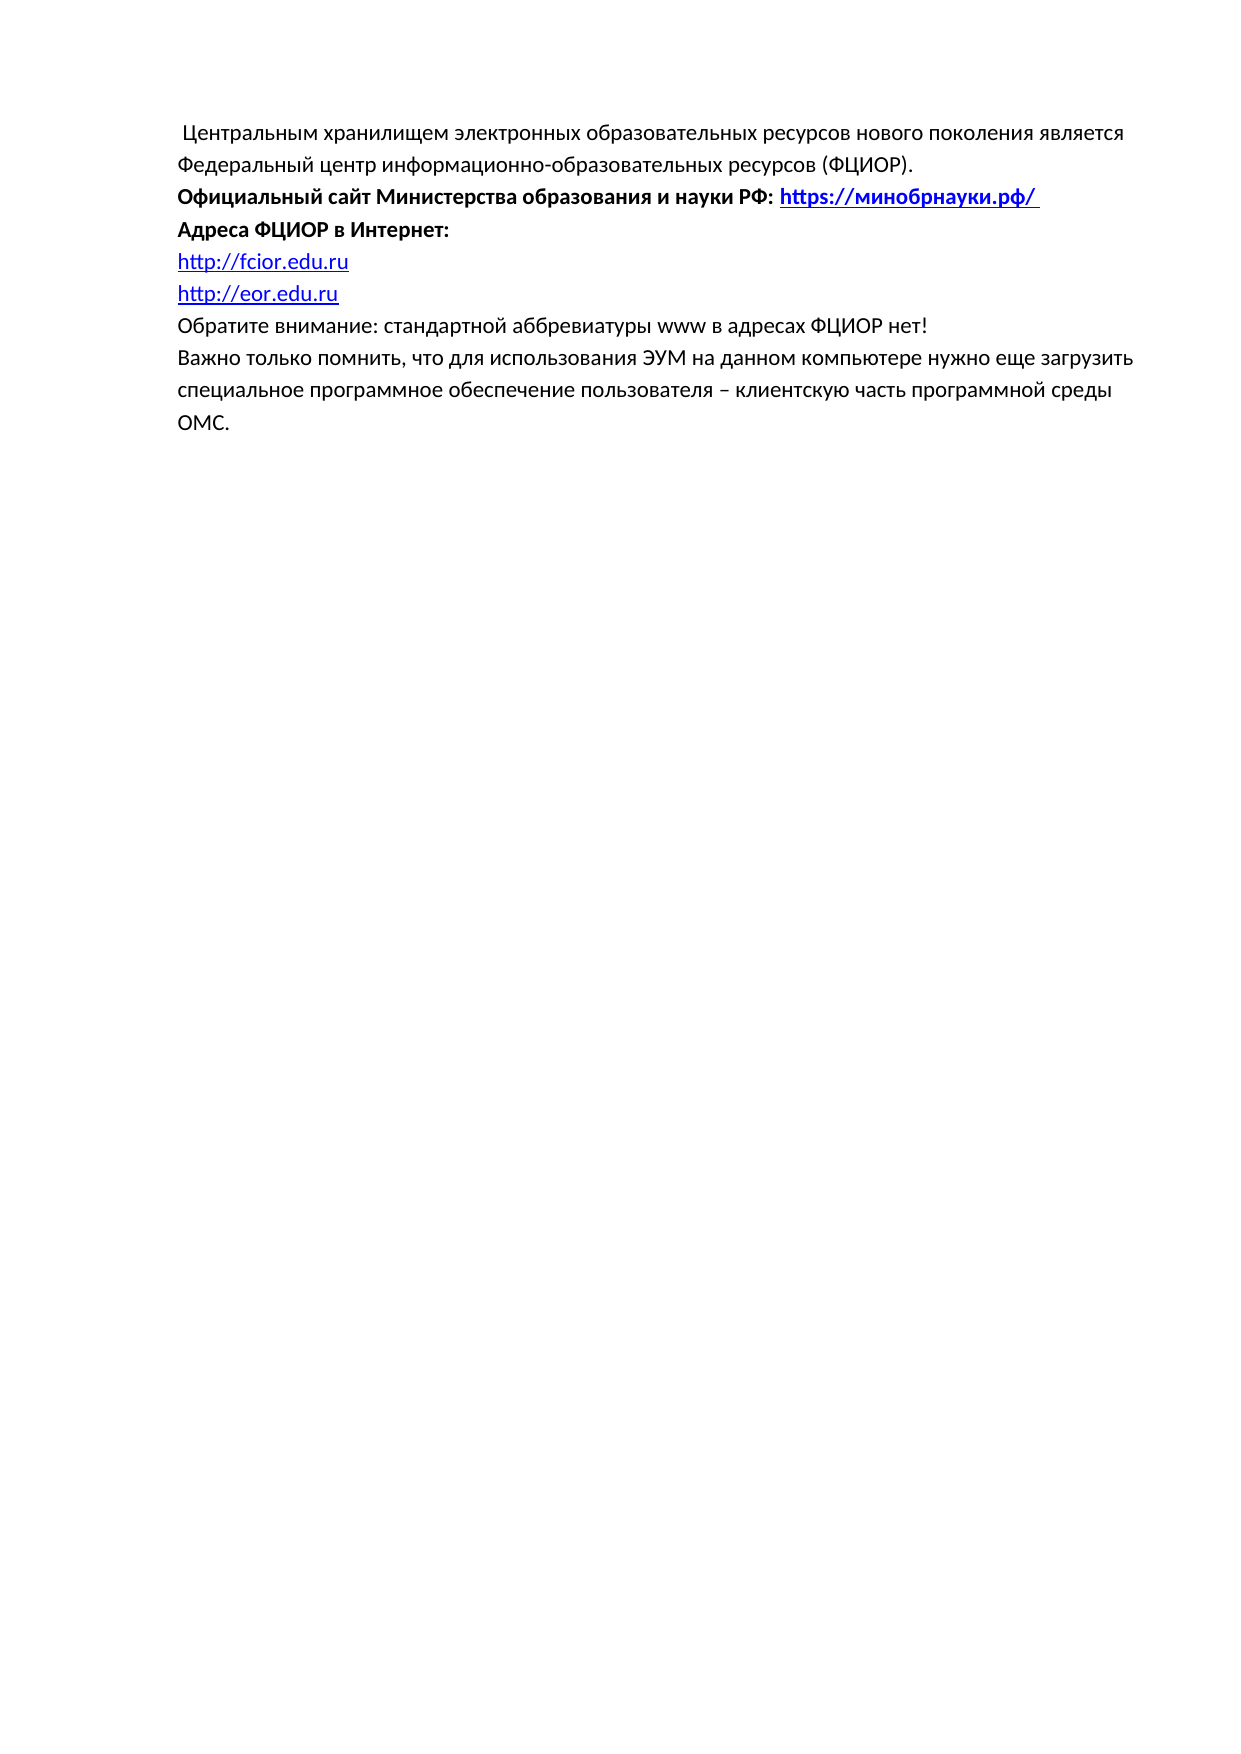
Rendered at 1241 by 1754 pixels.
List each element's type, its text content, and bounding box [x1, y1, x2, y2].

text Центральным хранилищем электронных образовательных ресурсов нового поколения является Федеральный центр информационно-образовательных ресурсов (ФЦИОР). Официальный сайт Министерства образования и науки РФ: https://минобрнауки.рф/ Адреса ФЦИОР в Интернет: http://fcior.edu.ru http://eor.edu.ru Обратите внимание: стандартной аббревиатуры www в адресах ФЦИОР нет! Важно только помнить, что для использования ЭУМ на данном компьютере нужно еще загрузить специальное программное обеспечение пользователя – клиентскую часть программной среды ОМС. [177, 118, 1152, 468]
